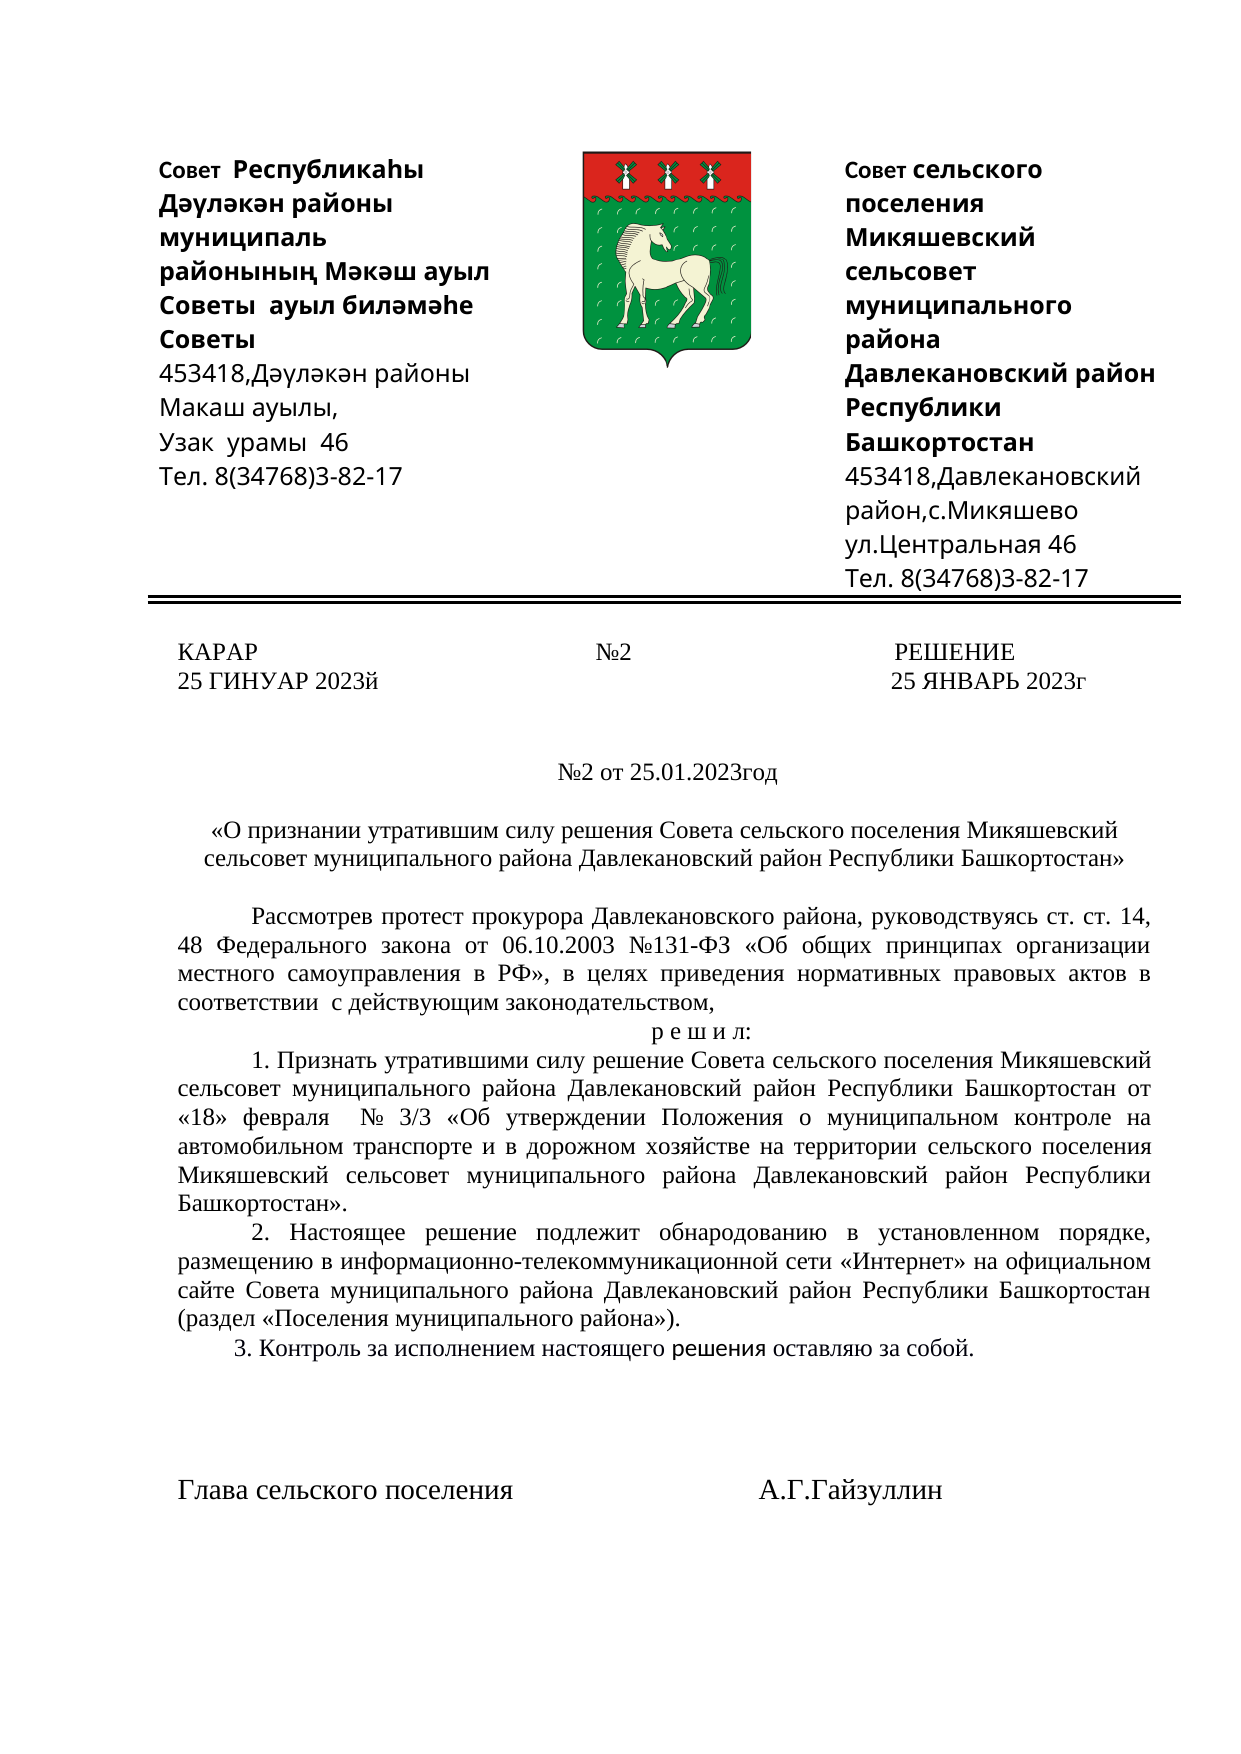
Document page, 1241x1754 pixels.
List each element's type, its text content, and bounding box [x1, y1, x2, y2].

text 1. Признать утратившими силу решение Совета сельского поселения Микяшевский сельсовет муниципального района Давлекановский район Республики Башкортостан от «18» февраля № 3/3 «Об утверждении Положения о муниципальном контроле на автомобильном транспорте и в дорожном хозяйстве на территории сельского поселения Микяшевский сельсовет муниципального района Давлекановский район Республики Башкортостан». [177, 1045, 1152, 1217]
text Глава сельского поселения А.Г.Гайзуллин [177, 1472, 1152, 1506]
text 2. Настоящее решение подлежит обнародованию в установленном порядке, размещению в информационно-телекоммуникационной сети «Интернет» на официальном сайте Совета муниципального района Давлекановский район Республики Башкортостан (раздел «Поселения муниципального района»). [177, 1217, 1152, 1332]
table_header [571, 152, 833, 594]
table_header Совет сельского поселения Микяшевский сельсовет муниципального района Давлекановский район Республики Башкортостан 453418,Давлекановский район,с.Микяшево ул.Центральная 46 Тел. 8(34768)3-82-17 [834, 152, 1181, 594]
text р е ш и л: [177, 1016, 1152, 1045]
picture [582, 151, 752, 368]
table_header Совет Республикаһы Дәγләкән районы муниципаль районының Мәкәш ауыл Советы ауыл биләмәһе Советы 453418,Дәγләкән районы Макаш ауылы, Узак урамы 46 Тел. 8(34768)3-82-17 [148, 152, 571, 594]
text Рассмотрев протест прокурора Давлекановского района, руководствуясь ст. ст. 14, 48 Федерального закона от 06.10.2003 №131-ФЗ «Об общих принципах организации местного самоуправления в РФ», в целях приведения нормативных правовых актов в соответствии с действующим законодательством, [177, 901, 1152, 1016]
list 3. Контроль за исполнением настоящего решения оставляю за собой. [177, 1332, 1152, 1363]
text «О признании утратившим силу решения Совета сельского поселения Микяшевский сельсовет муниципального района Давлекановский район Республики Башкортостан» [177, 815, 1152, 872]
text №2 от 25.01.2023год [177, 757, 1152, 786]
text КАРАР №2 РЕШЕНИЕ [177, 637, 1152, 666]
text 25 ГИНУАР 2023й 25 ЯНВАРЬ 2023г [177, 666, 1152, 695]
